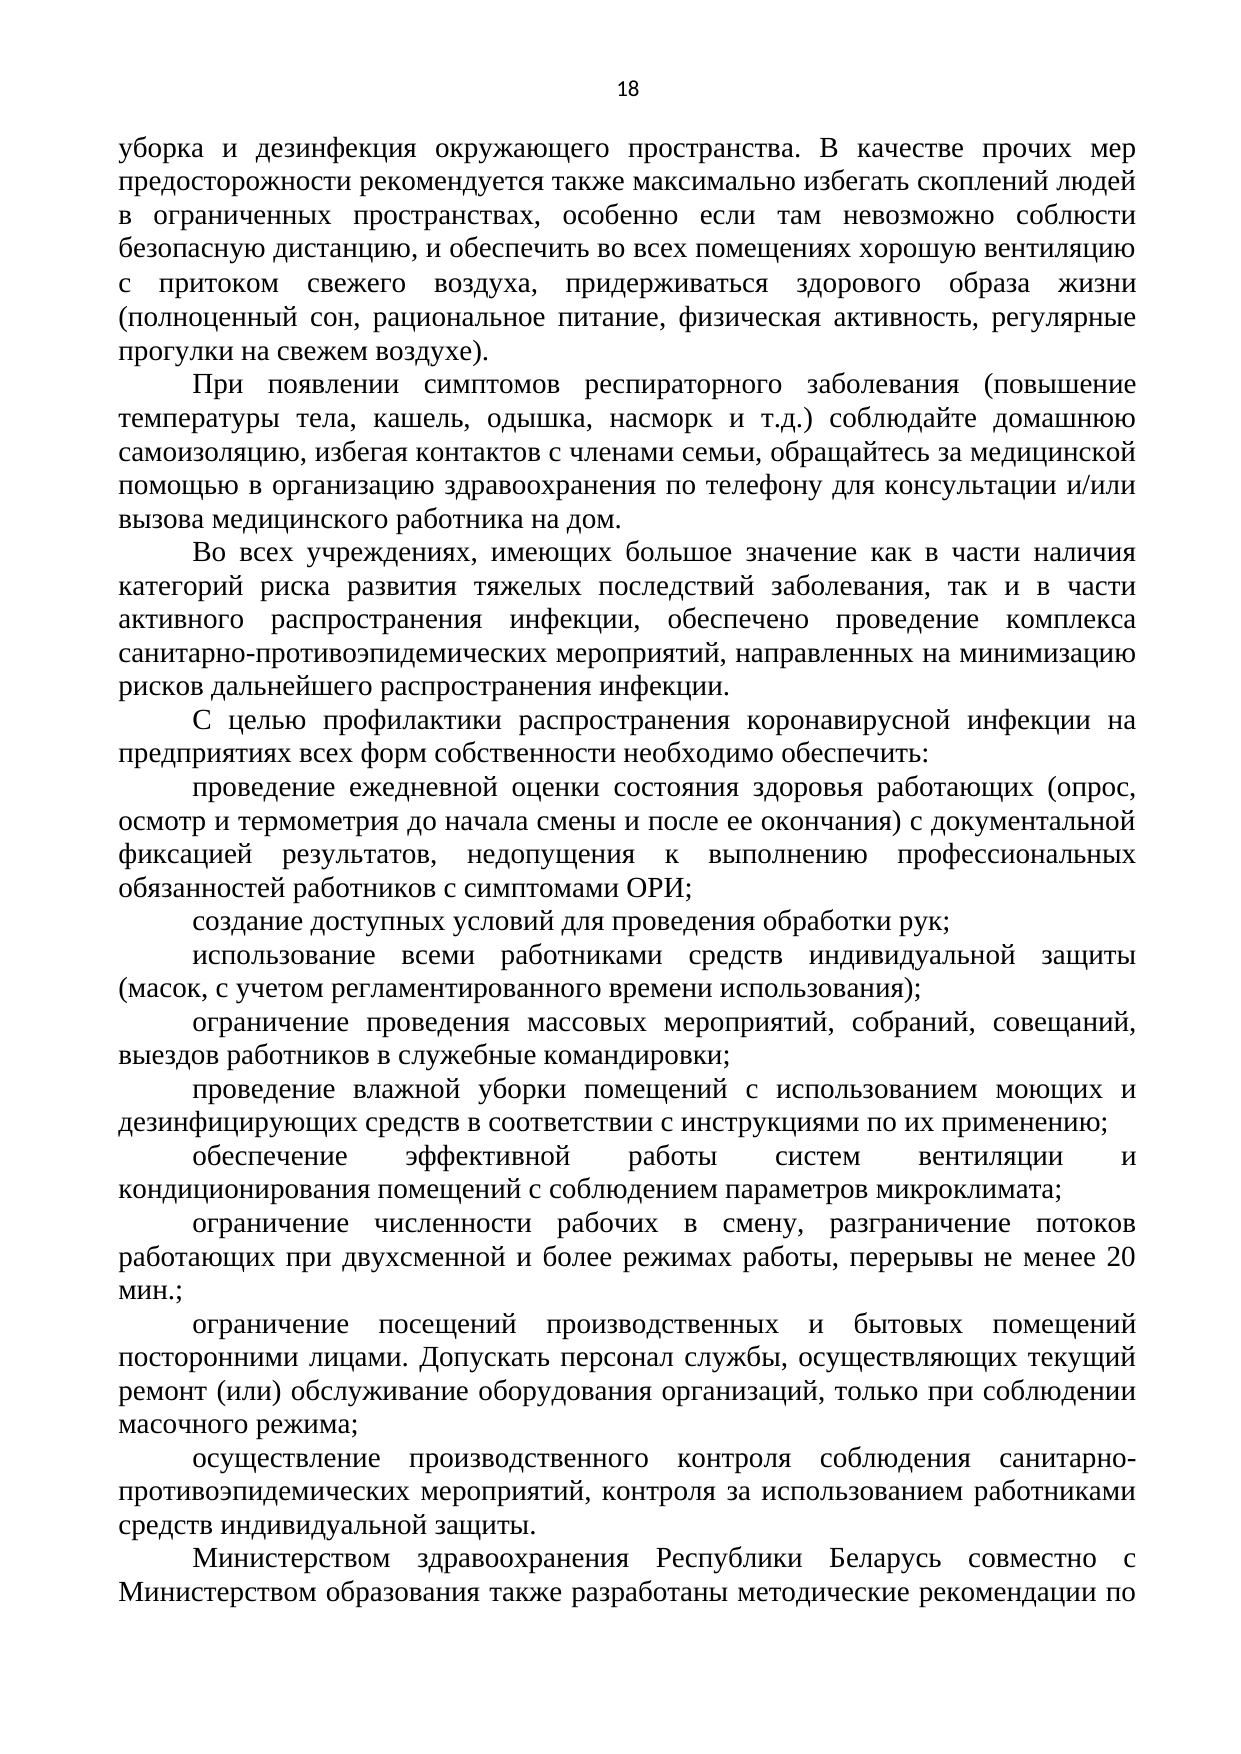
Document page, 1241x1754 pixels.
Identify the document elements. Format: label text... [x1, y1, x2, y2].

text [118, 1541, 1137, 1608]
text ограничение посещений производственных и бытовых помещений посторонними лицами. Допускать персонал службы, осуществляющих текущий ремонт (или) обслуживание оборудования организаций, только при соблюдении масочного режима; [118, 1306, 1137, 1440]
text При появлении симптомов респираторного заболевания (повышение температуры тела, кашель, одышка, насморк и т.д.) соблюдайте домашнюю самоизоляцию, избегая контактов с членами семьи, обращайтесь за медицинской помощью в организацию здравоохранения по телефону для консультации и/или вызова медицинского работника на дом. [118, 367, 1137, 534]
text создание доступных условий для проведения обработки рук; [118, 903, 1137, 937]
text Во всех учреждениях, имеющих большое значение как в части наличия категорий риска развития тяжелых последствий заболевания, так и в части активного распространения инфекции, обеспечено проведение комплекса санитарно-противоэпидемических мероприятий, направленных на минимизацию рисков дальнейшего распространения инфекции. [118, 534, 1137, 702]
text проведение влажной уборки помещений с использованием моющих и дезинфицирующих средств в соответствии с инструкциями по их применению; [118, 1071, 1137, 1138]
text обеспечение эффективной работы систем вентиляции и кондиционирования помещений с соблюдением параметров микроклимата; [118, 1138, 1137, 1205]
text С целью профилактики распространения коронавирусной инфекции на предприятиях всех форм собственности необходимо обеспечить: [118, 702, 1137, 769]
text ограничение численности рабочих в смену, разграничение потоков работающих при двухсменной и более режимах работы, перерывы не менее 20 мин.; [118, 1205, 1137, 1306]
text ограничение проведения массовых мероприятий, собраний, совещаний, выездов работников в служебные командировки; [118, 1004, 1137, 1071]
text осуществление производственного контроля соблюдения санитарно-противоэпидемических мероприятий, контроля за использованием работниками средств индивидуальной защиты. [118, 1440, 1137, 1541]
text использование всеми работниками средств индивидуальной защиты (масок, с учетом регламентированного времени использования); [118, 937, 1137, 1004]
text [118, 130, 1137, 367]
text проведение ежедневной оценки состояния здоровья работающих (опрос, осмотр и термометрия до начала смены и после ее окончания) с документальной фиксацией результатов, недопущения к выполнению профессиональных обязанностей работников с симптомами ОРИ; [118, 769, 1137, 903]
